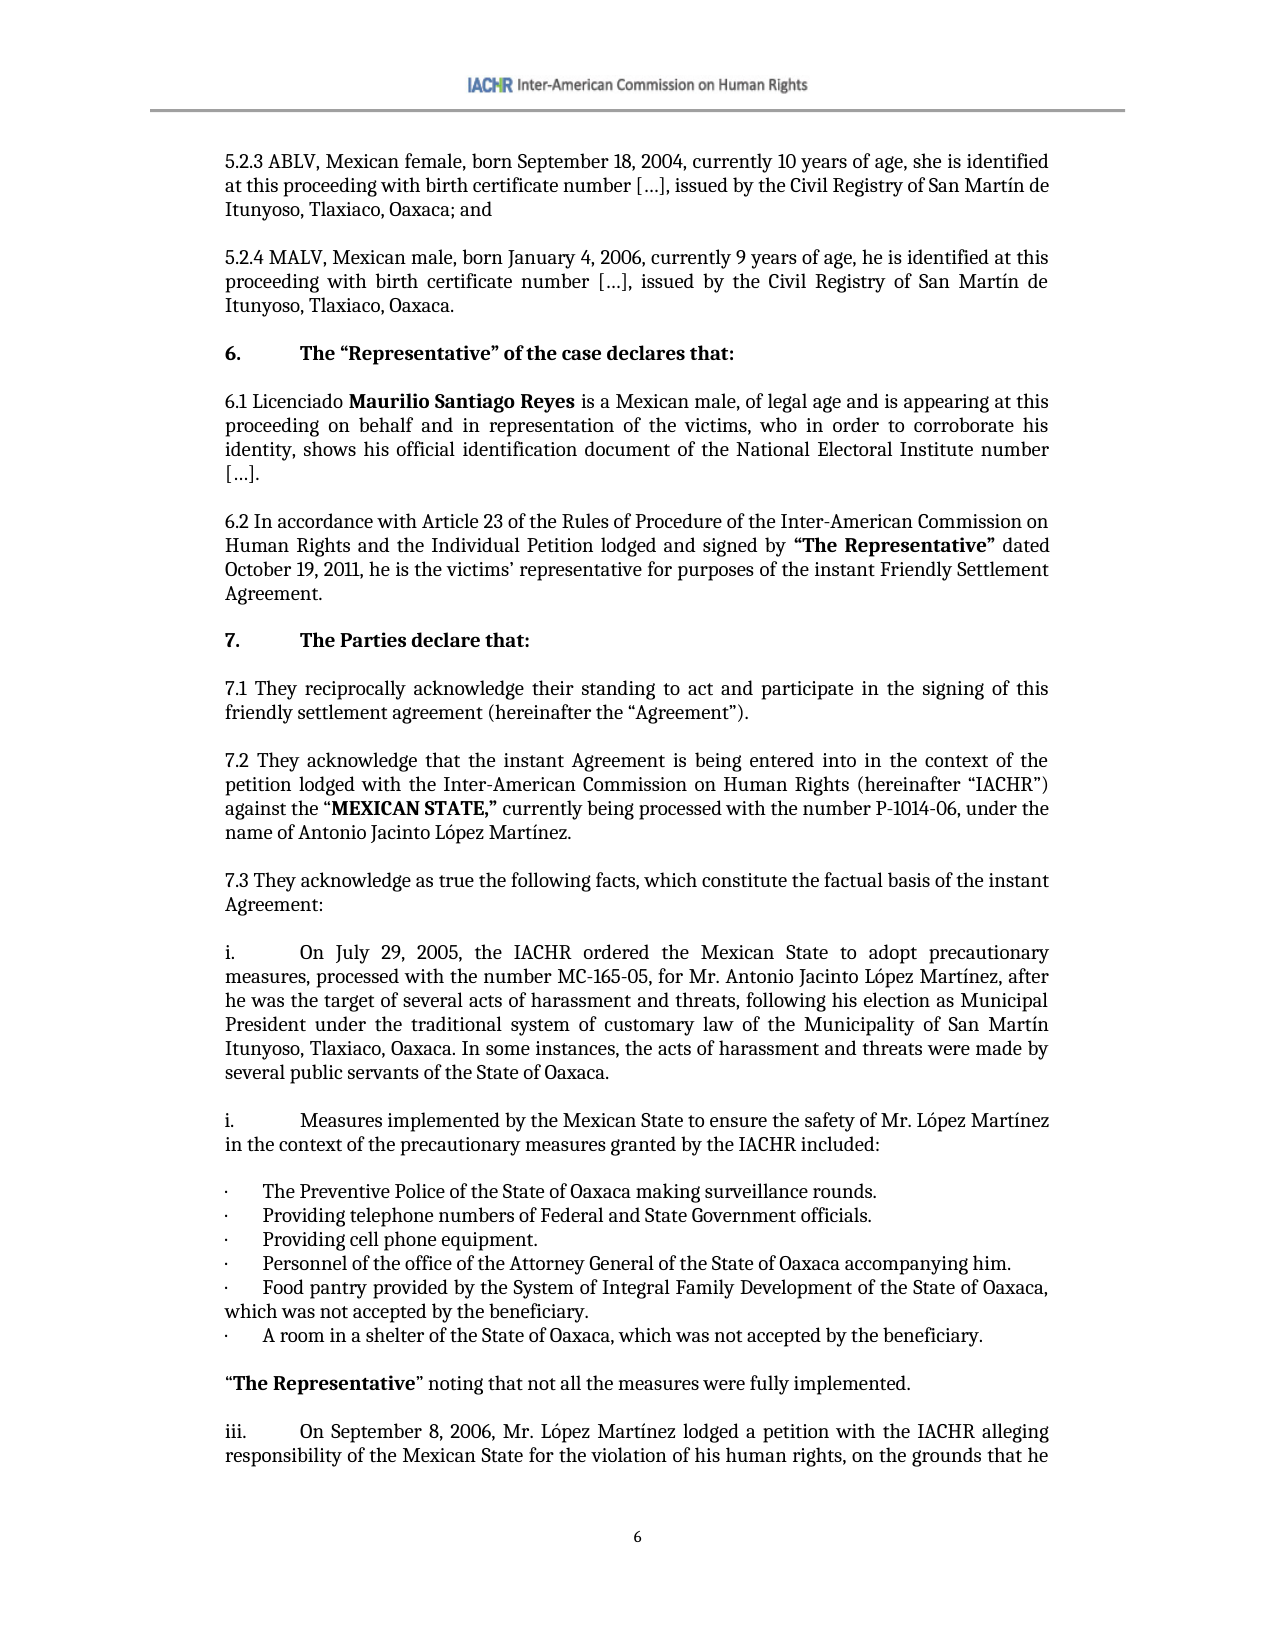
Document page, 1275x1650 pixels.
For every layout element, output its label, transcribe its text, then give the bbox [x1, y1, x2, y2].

list 6.2 In accordance with Article 23 of the Rules of Procedure of the Inter-American Commission on Human Rights and the Individual Petition lodged and signed by “The Representative” dated October 19, 2011, he is the victims’ representative for purposes of the instant Friendly Settlement Agreement. [225, 509, 1050, 605]
list Measures implemented by the Mexican State to ensure the safety of Mr. López Martínez in the context of the precautionary measures granted by the IACHR included: [225, 1108, 1050, 1156]
list · Providing telephone numbers of Federal and State Government officials. [225, 1204, 1050, 1228]
list · Providing cell phone equipment. [225, 1228, 1050, 1252]
list The Parties declare that: [225, 629, 1050, 653]
list · Personnel of the office of the Attorney General of the State of Oaxaca accompanying him. [225, 1252, 1050, 1276]
picture [456, 75, 819, 95]
list · The Preventive Police of the State of Oaxaca making surveillance rounds. [225, 1180, 1050, 1204]
list The “Representative” of the case declares that: [225, 342, 1050, 366]
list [225, 1420, 1050, 1468]
list 7.3 They acknowledge as true the following facts, which constitute the factual basis of the instant Agreement: [225, 869, 1050, 917]
list “The Representative” noting that not all the measures were fully implemented. [225, 1372, 1050, 1396]
list · A room in a shelter of the State of Oaxaca, which was not accepted by the beneficiary. [225, 1324, 1050, 1348]
list · Food pantry provided by the System of Integral Family Development of the State of Oaxaca, which was not accepted by the beneficiary. [225, 1276, 1050, 1324]
list 7.1 They reciprocally acknowledge their standing to act and participate in the signing of this friendly settlement agreement (hereinafter the “Agreement”). [225, 677, 1050, 725]
list 5.2.4 MALV, Mexican male, born January 4, 2006, currently 9 years of age, he is identified at this proceeding with birth certificate number […], issued by the Civil Registry of San Martín de Itunyoso, Tlaxiaco, Oaxaca. [225, 246, 1050, 318]
list 6.1 Licenciado Maurilio Santiago Reyes is a Mexican male, of legal age and is appearing at this proceeding on behalf and in representation of the victims, who in order to corroborate his identity, shows his official identification document of the National Electoral Institute number […]. [225, 389, 1050, 485]
list 5.2.3 ABLV, Mexican female, born September 18, 2004, currently 10 years of age, she is identified at this proceeding with birth certificate number […], issued by the Civil Registry of San Martín de Itunyoso, Tlaxiaco, Oaxaca; and [225, 150, 1050, 222]
list 7.2 They acknowledge that the instant Agreement is being entered into in the context of the petition lodged with the Inter-American Commission on Human Rights (hereinafter “IACHR”) against the “MEXICAN STATE,” currently being processed with the number P-1014-06, under the name of Antonio Jacinto López Martínez. [225, 749, 1050, 845]
list i. On July 29, 2005, the IACHR ordered the Mexican State to adopt precautionary measures, processed with the number MC-165-05, for Mr. Antonio Jacinto López Martínez, after he was the target of several acts of harassment and threats, following his election as Municipal President under the traditional system of customary law of the Municipality of San Martín Itunyoso, Tlaxiaco, Oaxaca. In some instances, the acts of harassment and threats were made by several public servants of the State of Oaxaca. [225, 941, 1050, 1084]
